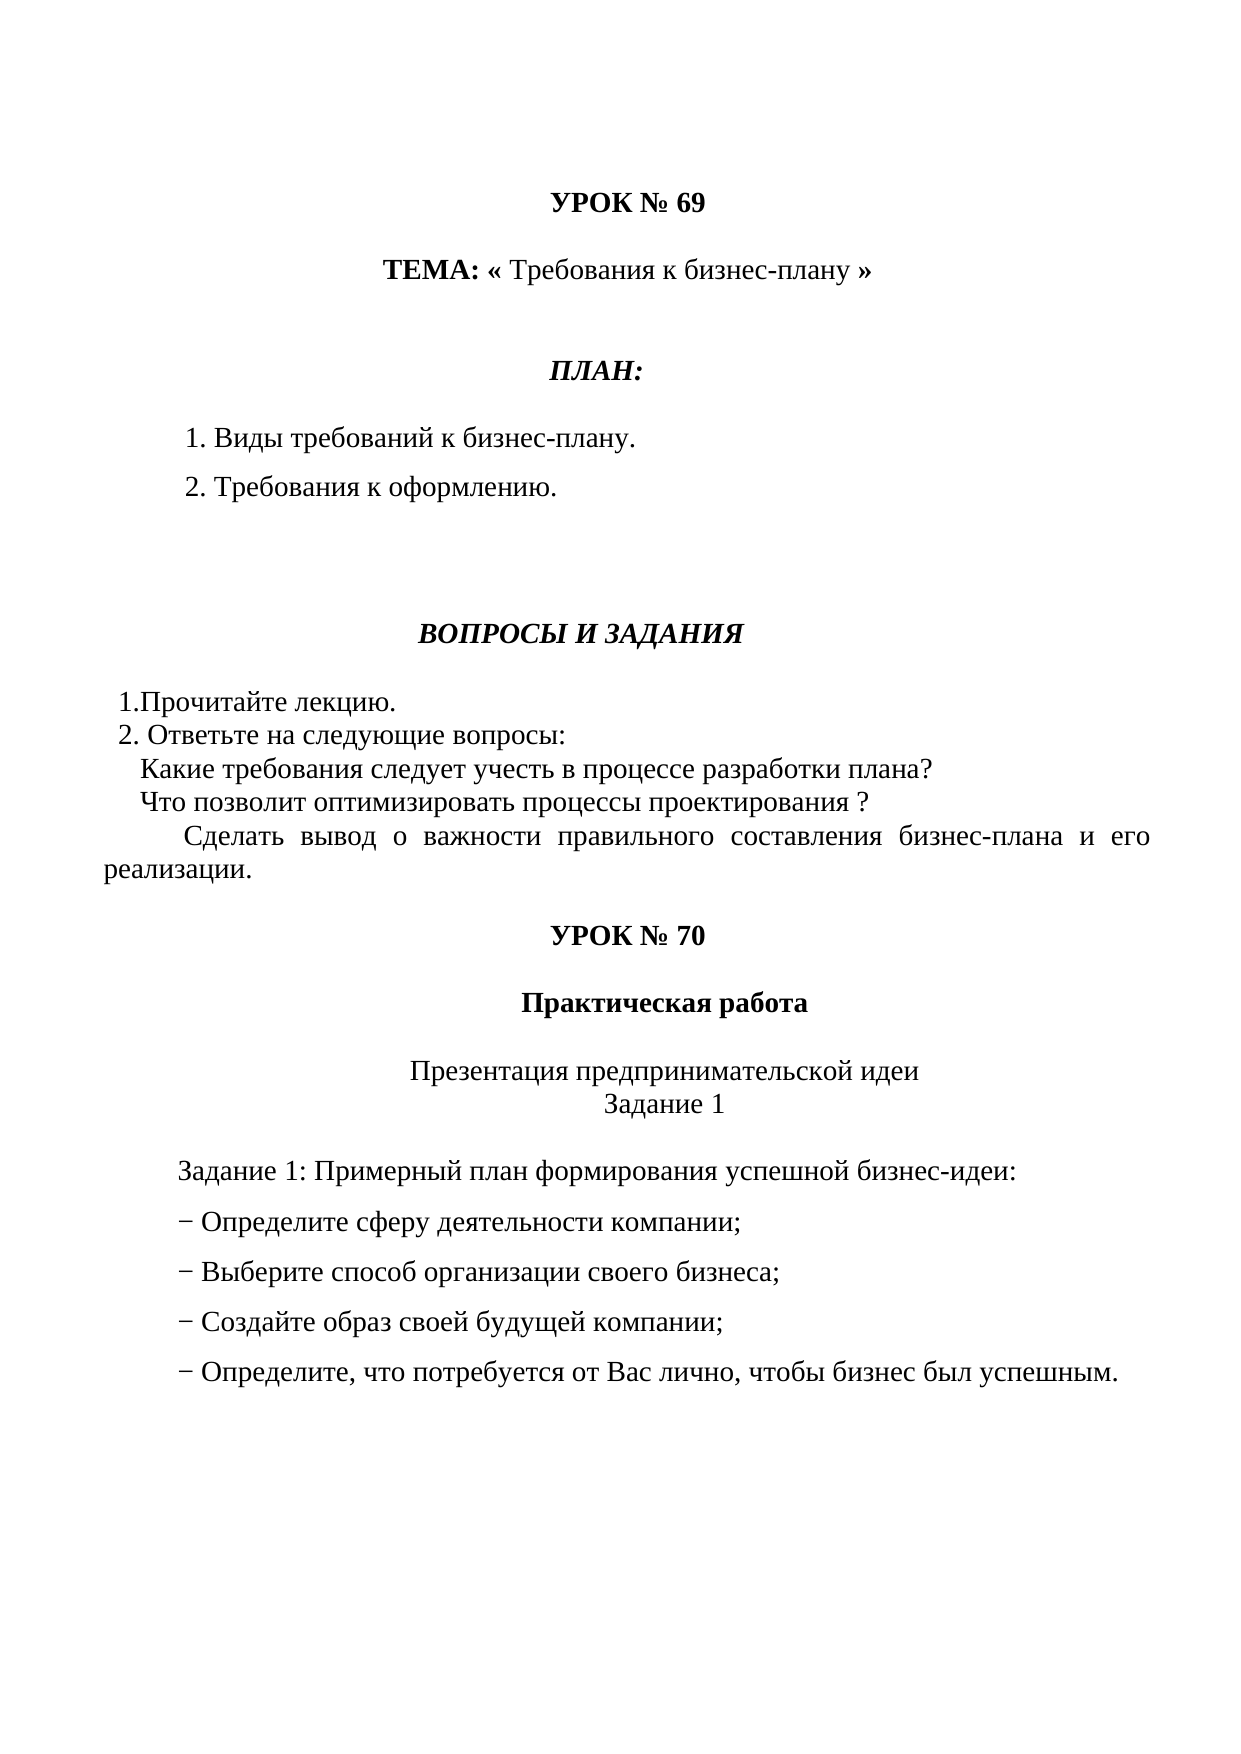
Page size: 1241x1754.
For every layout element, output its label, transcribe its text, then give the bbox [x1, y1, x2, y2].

text ПЛАН: [177, 353, 1152, 386]
list Какие требования следует учесть в процессе разработки плана? [103, 751, 1152, 784]
list 1.Прочитайте лекцию. [103, 684, 1152, 717]
text − Определите сферу деятельности компании; [177, 1204, 1152, 1237]
text ТЕМА: « Требования к бизнес-плану » [103, 252, 1152, 286]
text 1. Виды требований к бизнес-плану. [177, 420, 1152, 453]
list Сделать вывод о важности правильного составления бизнес-плана и его реализации. [103, 818, 1152, 885]
text − Создайте образ своей будущей компании; [177, 1304, 1152, 1338]
text УРОК № 69 [103, 185, 1152, 219]
text − Определите, что потребуется от Вас лично, чтобы бизнес был успешным. [177, 1354, 1152, 1388]
text УРОК № 70 [103, 918, 1152, 952]
list 2. Ответьте на следующие вопросы: [103, 717, 1152, 751]
text Задание 1: Примерный план формирования успешной бизнес-идеи: [177, 1153, 1152, 1187]
list Что позволит оптимизировать процессы проектирования ? [103, 784, 1152, 818]
text ВОПРОСЫ И ЗАДАНИЯ [177, 617, 1152, 650]
text Презентация предпринимательской идеи [177, 1053, 1152, 1086]
text Задание 1 [177, 1086, 1152, 1120]
text Практическая работа [177, 986, 1152, 1019]
text − Выберите способ организации своего бизнеса; [177, 1254, 1152, 1287]
text 2. Требования к оформлению. [177, 469, 1152, 503]
